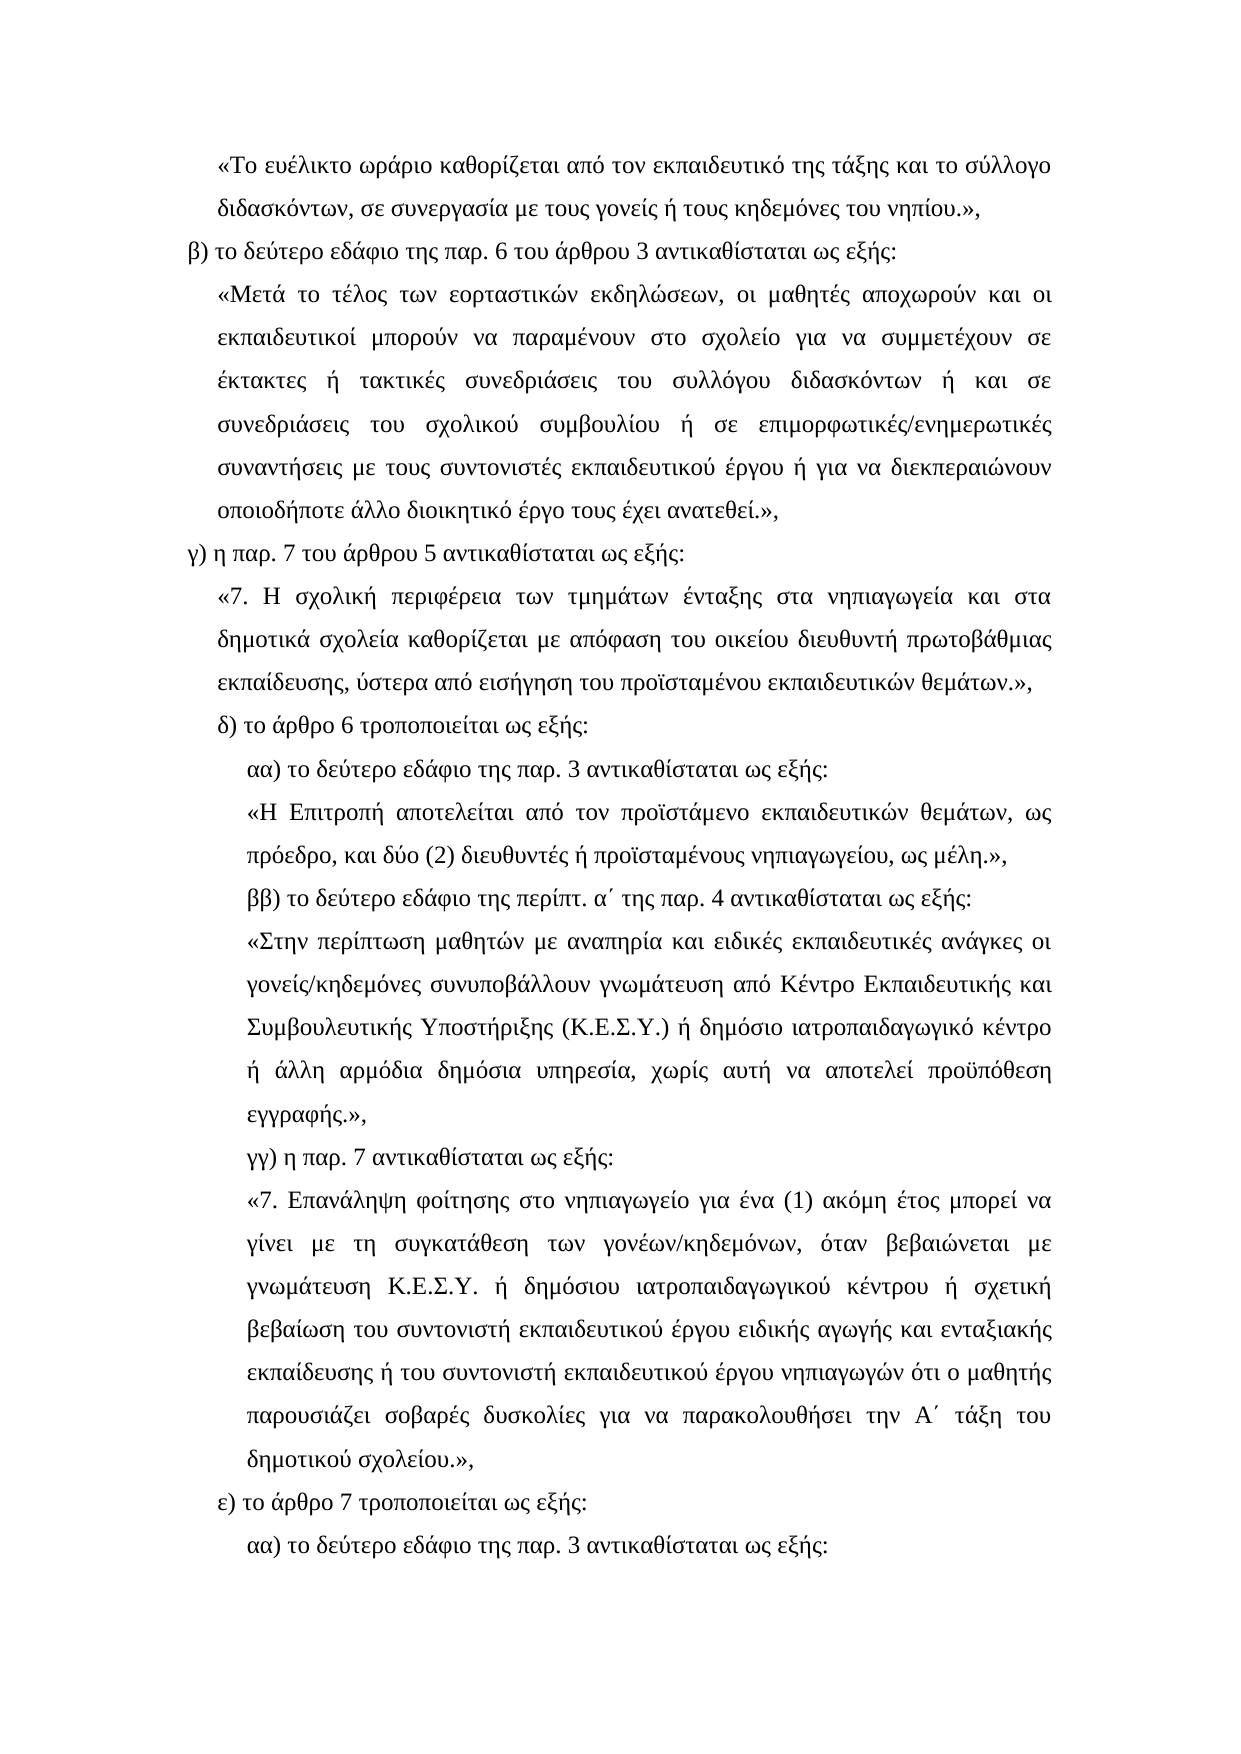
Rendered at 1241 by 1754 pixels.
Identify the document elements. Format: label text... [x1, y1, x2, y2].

text β) το δεύτερο εδάφιο της παρ. 6 του άρθρου 3 αντικαθίσταται ως εξής: [187, 236, 1053, 265]
text «7. Η σχολική περιφέρεια των τμημάτων ένταξης στα νηπιαγωγεία και στα δημοτικά σχολεία καθορίζεται με απόφαση του οικείου διευθυντή πρωτοβάθμιας εκπαίδευσης, ύστερα από εισήγηση του προϊσταμένου εκπαιδευτικών θεμάτων.», [217, 581, 1053, 696]
text «Μετά το τέλος των εορταστικών εκδηλώσεων, οι μαθητές αποχωρούν και οι εκπαιδευτικοί μπορούν να παραμένουν στο σχολείο για να συμμετέχουν σε έκτακτες ή τακτικές συνεδριάσεις του συλλόγου διδασκόντων ή και σε συνεδριάσεις του σχολικού συμβουλίου ή σε επιμορφωτικές/ενημερωτικές συναντήσεις με τους συντονιστές εκπαιδευτικού έργου ή για να διεκπεραιώνουν οποιοδήποτε άλλο διοικητικό έργο τους έχει ανατεθεί.», [217, 279, 1053, 524]
text δ) το άρθρο 6 τροποποιείται ως εξής: [187, 711, 1053, 739]
text γγ) η παρ. 7 αντικαθίσταται ως εξής: [217, 1142, 1053, 1171]
text «Το ευέλικτο ωράριο καθορίζεται από τον εκπαιδευτικό της τάξης και το σύλλογο διδασκόντων, σε συνεργασία με τους γονείς ή τους κηδεμόνες του νηπίου.», [217, 150, 1053, 222]
text γ) η παρ. 7 του άρθρου 5 αντικαθίσταται ως εξής: [187, 538, 1053, 567]
text «Στην περίπτωση μαθητών με αναπηρία και ειδικές εκπαιδευτικές ανάγκες οι γονείς/κηδεμόνες συνυποβάλλουν γνωμάτευση από Κέντρο Εκπαιδευτικής και Συμβουλευτικής Υποστήριξης (Κ.Ε.Σ.Υ.) ή δημόσιο ιατροπαιδαγωγικό κέντρο ή άλλη αρμόδια δημόσια υπηρεσία, χωρίς αυτή να αποτελεί προϋπόθεση εγγραφής.», [247, 926, 1053, 1127]
text «7. Επανάληψη φοίτησης στο νηπιαγωγείο για ένα (1) ακόμη έτος μπορεί να γίνει με τη συγκατάθεση των γονέων/κηδεμόνων, όταν βεβαιώνεται με γνωμάτευση Κ.Ε.Σ.Υ. ή δημόσιου ιατροπαιδαγωγικού κέντρου ή σχετική βεβαίωση του συντονιστή εκπαιδευτικού έργου ειδικής αγωγής και ενταξιακής εκπαίδευσης ή του συντονιστή εκπαιδευτικού έργου νηπιαγωγών ότι ο μαθητής παρουσιάζει σοβαρές δυσκολίες για να παρακολουθήσει την Α΄ τάξη του δημοτικού σχολείου.», [247, 1185, 1053, 1472]
text ε) το άρθρο 7 τροποποιείται ως εξής: [187, 1487, 1053, 1516]
text αα) το δεύτερο εδάφιο της παρ. 3 αντικαθίσταται ως εξής: [217, 754, 1053, 782]
text αα) το δεύτερο εδάφιο της παρ. 3 αντικαθίσταται ως εξής: [217, 1530, 1053, 1559]
text «Η Επιτροπή αποτελείται από τον προϊστάμενο εκπαιδευτικών θεμάτων, ως πρόεδρο, και δύο (2) διευθυντές ή προϊσταμένους νηπιαγωγείου, ως μέλη.», [247, 797, 1053, 869]
text ββ) το δεύτερο εδάφιο της περίπτ. α΄ της παρ. 4 αντικαθίσταται ως εξής: [217, 883, 1053, 912]
